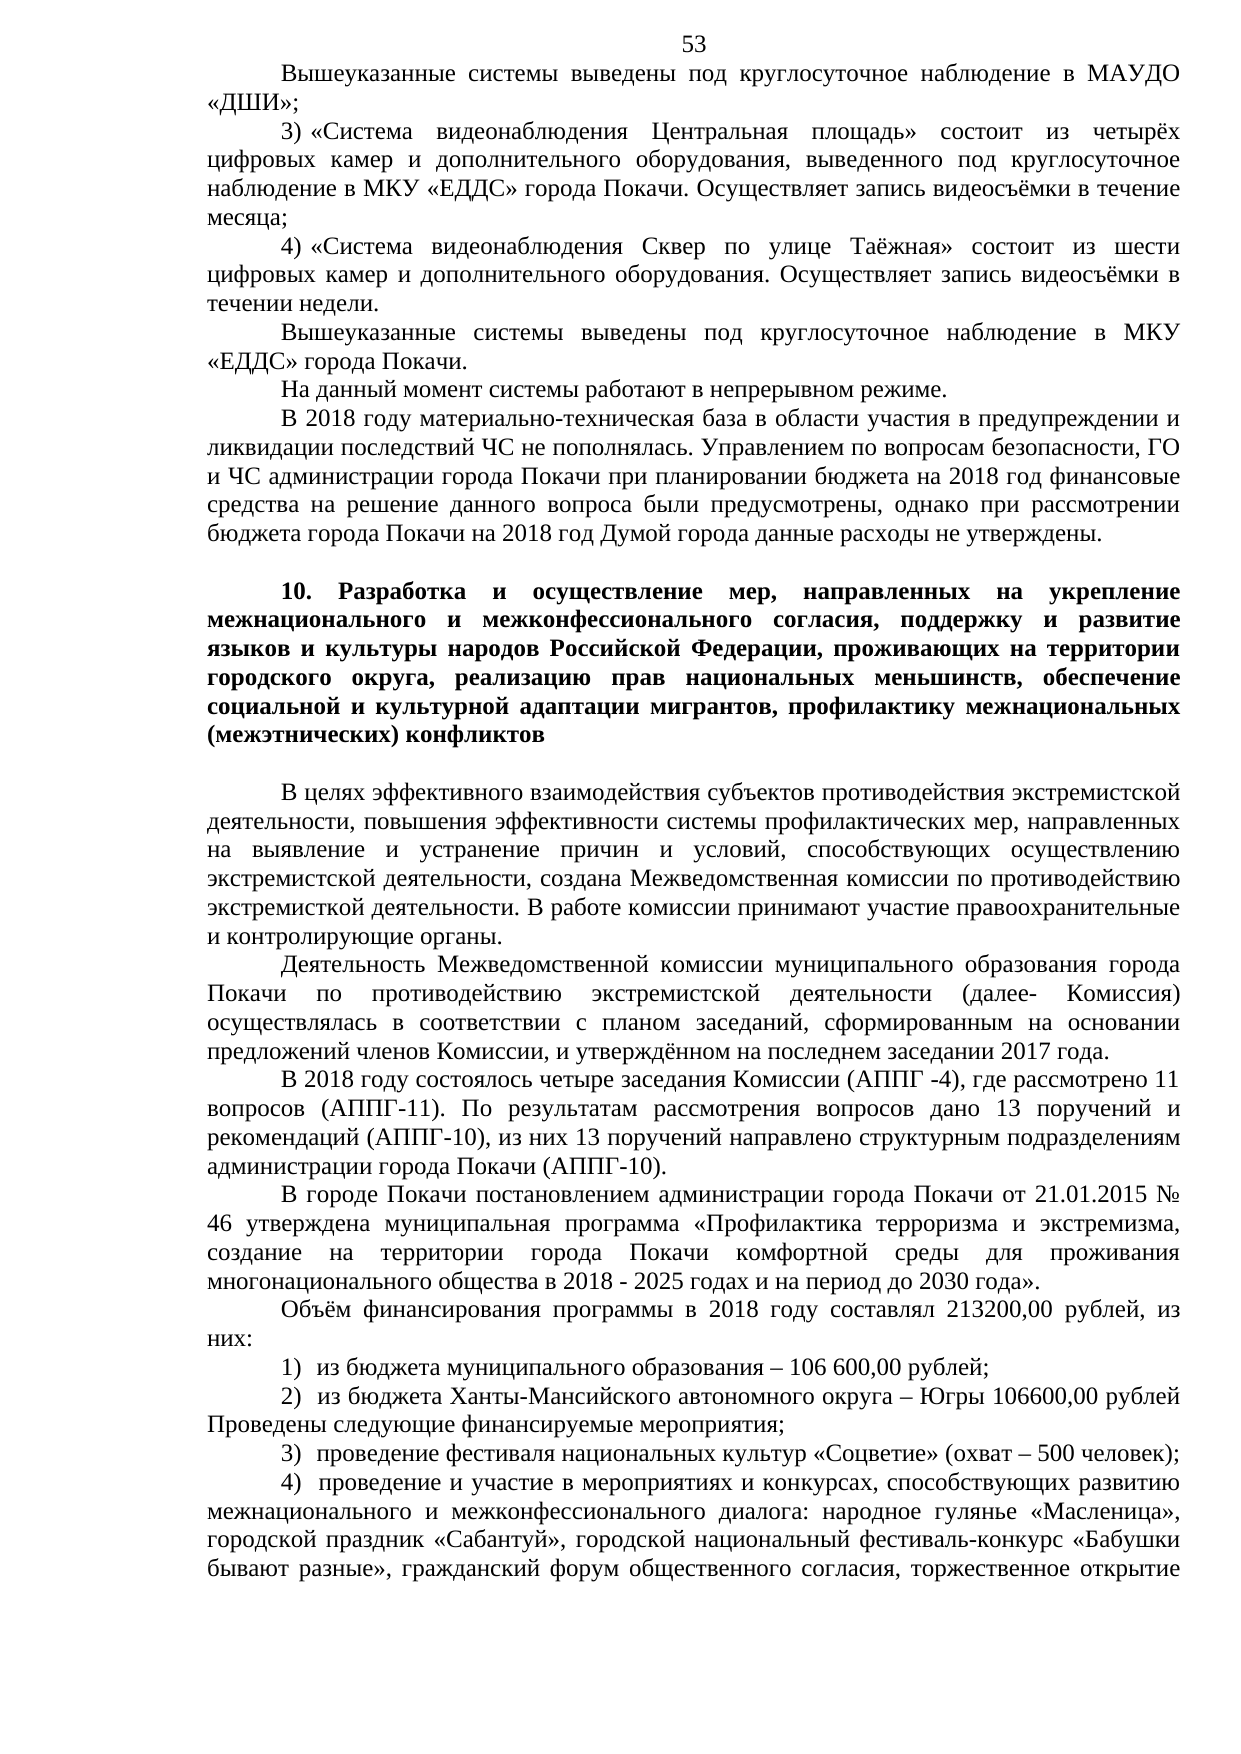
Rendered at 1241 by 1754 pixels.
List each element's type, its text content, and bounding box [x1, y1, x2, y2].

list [207, 1467, 1181, 1582]
text В целях эффективного взаимодействия субъектов противодействия экстремистской деятельности, повышения эффективности системы профилактических мер, направленных на выявление и устранение причин и условий, способствующих осуществлению экстремистской деятельности, создана Межведомственная комиссии по противодействию экстремисткой деятельности. В работе комиссии принимают участие правоохранительные и контролирующие органы. [207, 777, 1181, 949]
list из бюджета муниципального образования – 106 600,00 рублей; [207, 1352, 1181, 1381]
list «Система видеонаблюдения Центральная площадь» состоит из четырёх цифровых камер и дополнительного оборудования, выведенного под круглосуточное наблюдение в МКУ «ЕДДС» города Покачи. Осуществляет запись видеосъёмки в течение месяца; [207, 116, 1181, 231]
text Объём финансирования программы в 2018 году составлял 213200,00 рублей, из них: [207, 1294, 1181, 1352]
text В городе Покачи постановлением администрации города Покачи от 21.01.2015 № 46 утверждена муниципальная программа «Профилактика терроризма и экстремизма, создание на территории города Покачи комфортной среды для проживания многонационального общества в 2018 - 2025 годах и на период до 2030 года». [207, 1179, 1181, 1294]
text Деятельность Межведомственной комиссии муниципального образования города Покачи по противодействию экстремистской деятельности (далее- Комиссия) осуществлялась в соответствии с планом заседаний, сформированным на основании предложений членов Комиссии, и утверждённом на последнем заседании 2017 года. [207, 949, 1181, 1064]
subtitle 10. Разработка и осуществление мер, направленных на укрепление межнационального и межконфессионального согласия, поддержку и развитие языков и культуры народов Российской Федерации, проживающих на территории городского округа, реализацию прав национальных меньшинств, обеспечение социальной и культурной адаптации мигрантов, профилактику межнациональных (межэтнических) конфликтов [207, 576, 1181, 748]
text В 2018 году состоялось четыре заседания Комиссии (АППГ -4), где рассмотрено 11 вопросов (АППГ-11). По результатам рассмотрения вопросов дано 13 поручений и рекомендаций (АППГ-10), из них 13 поручений направлено структурным подразделениям администрации города Покачи (АППГ-10). [207, 1064, 1181, 1179]
list проведение фестиваля национальных культур «Соцветие» (охват – 500 человек); [207, 1438, 1181, 1467]
text Вышеуказанные системы выведены под круглосуточное наблюдение в МАУДО «ДШИ»; [207, 58, 1181, 116]
list «Система видеонаблюдения Сквер по улице Таёжная» состоит из шести цифровых камер и дополнительного оборудования. Осуществляет запись видеосъёмки в течении недели. [207, 231, 1181, 317]
text На данный момент системы работают в непрерывном режиме. [207, 374, 1181, 403]
text Вышеуказанные системы выведены под круглосуточное наблюдение в МКУ «ЕДДС» города Покачи. [207, 317, 1181, 374]
list из бюджета Ханты-Мансийского автономного округа – Югры 106600,00 рублей Проведены следующие финансируемые мероприятия; [207, 1381, 1181, 1438]
text В 2018 году материально-техническая база в области участия в предупреждении и ликвидации последствий ЧС не пополнялась. Управлением по вопросам безопасности, ГО и ЧС администрации города Покачи при планировании бюджета на 2018 год финансовые средства на решение данного вопроса были предусмотрены, однако при рассмотрении бюджета города Покачи на 2018 год Думой города данные расходы не утверждены. [207, 403, 1181, 547]
